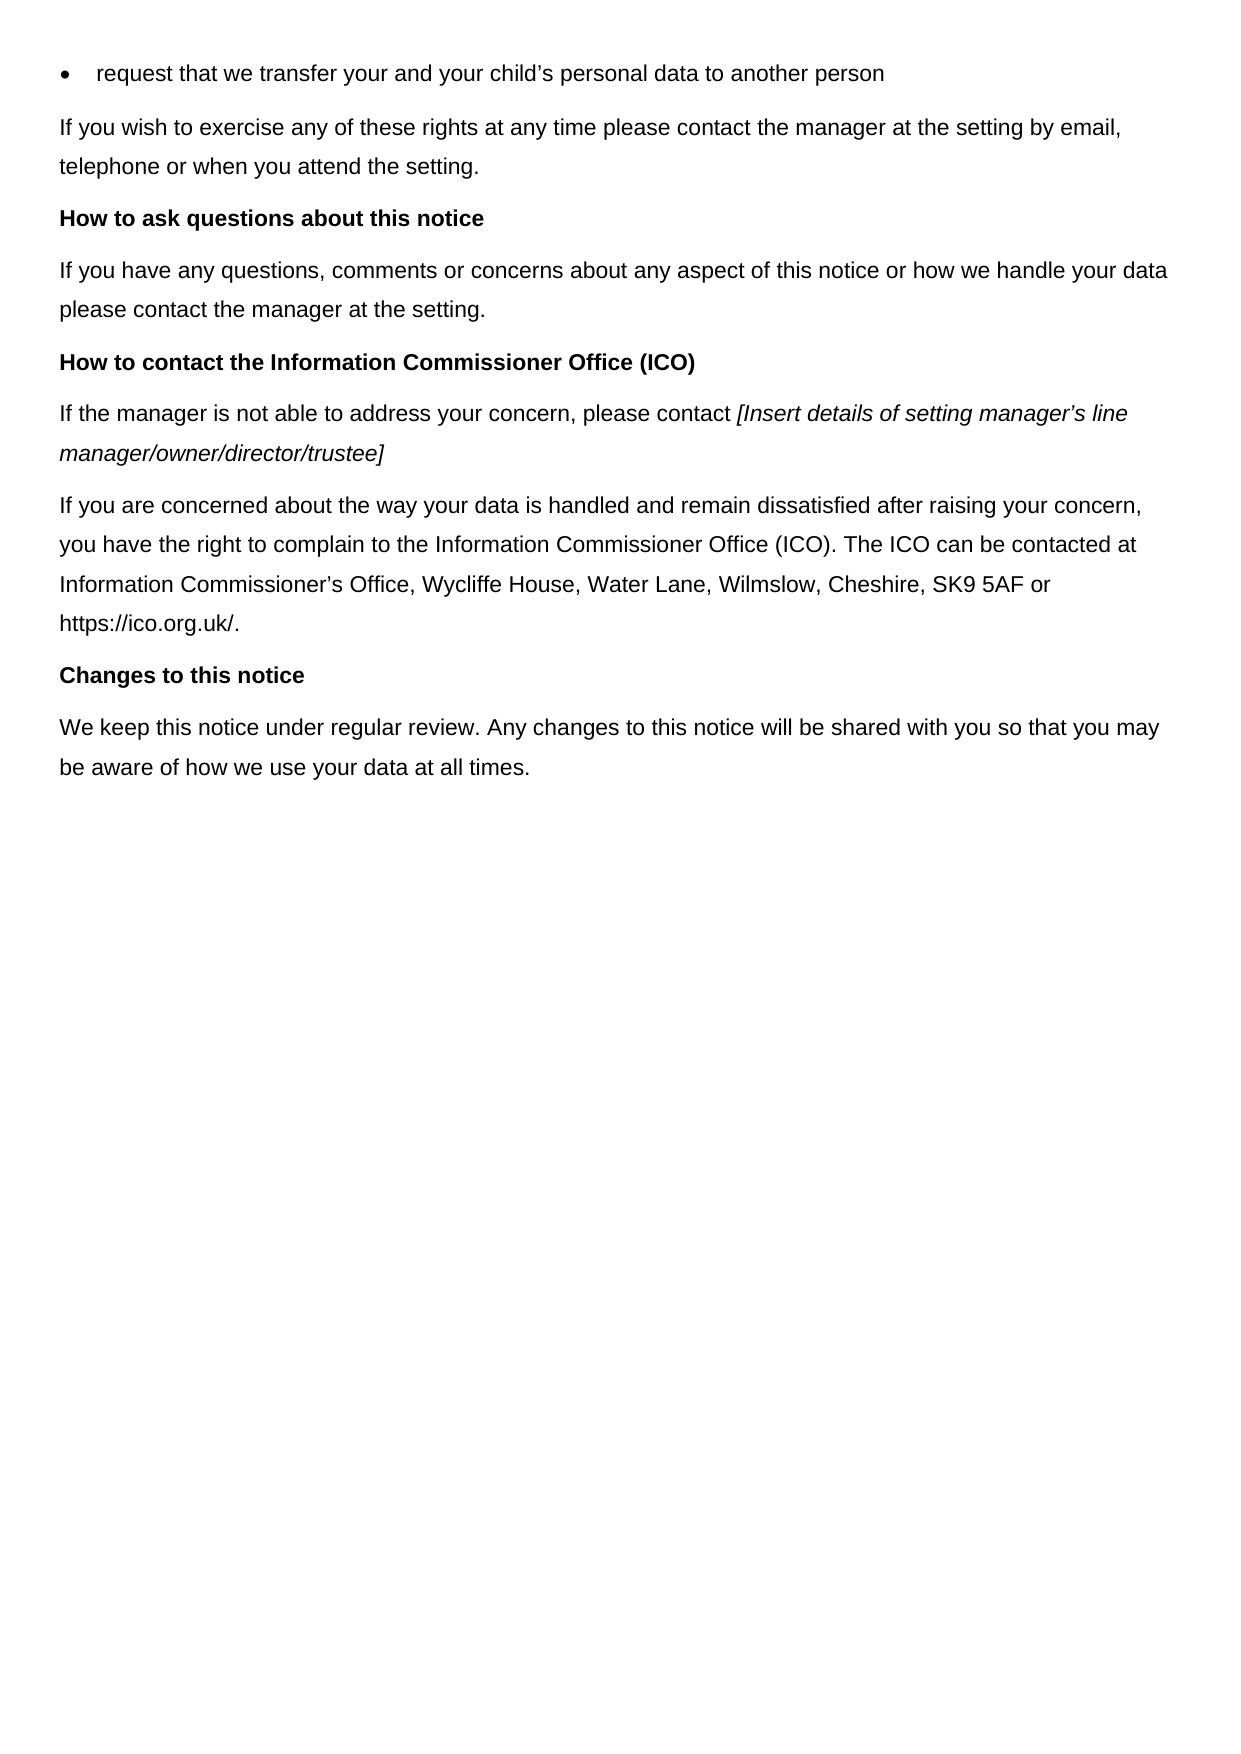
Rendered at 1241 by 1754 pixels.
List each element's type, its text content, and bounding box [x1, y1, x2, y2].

text Changes to this notice [59, 662, 1181, 689]
text How to contact the Information Commissioner Office (ICO) [59, 348, 1181, 375]
text How to ask questions about this notice [59, 205, 1181, 231]
text We keep this notice under regular review. Any changes to this notice will be shared with you so that you may be aware of how we use your data at all times. [59, 714, 1181, 780]
text If the manager is not able to address your concern, please contact [Insert details of setting manager’s line manager/owner/director/trustee] [59, 400, 1181, 466]
text If you are concerned about the way your data is handled and remain dissatisfied after raising your concern, you have the right to complain to the Information Commissioner Office (ICO). The ICO can be contacted at Information Commissioner’s Office, Wycliffe House, Water Lane, Wilmslow, Cheshire, SK9 5AF or https://ico.org.uk/. [59, 492, 1181, 637]
text If you wish to exercise any of these rights at any time please contact the manager at the setting by email, telephone or when you attend the setting. [59, 113, 1181, 179]
text If you have any questions, comments or concerns about any aspect of this notice or how we handle your data please contact the manager at the setting. [59, 257, 1181, 323]
list request that we transfer your and your child’s personal data to another person [59, 59, 1181, 87]
